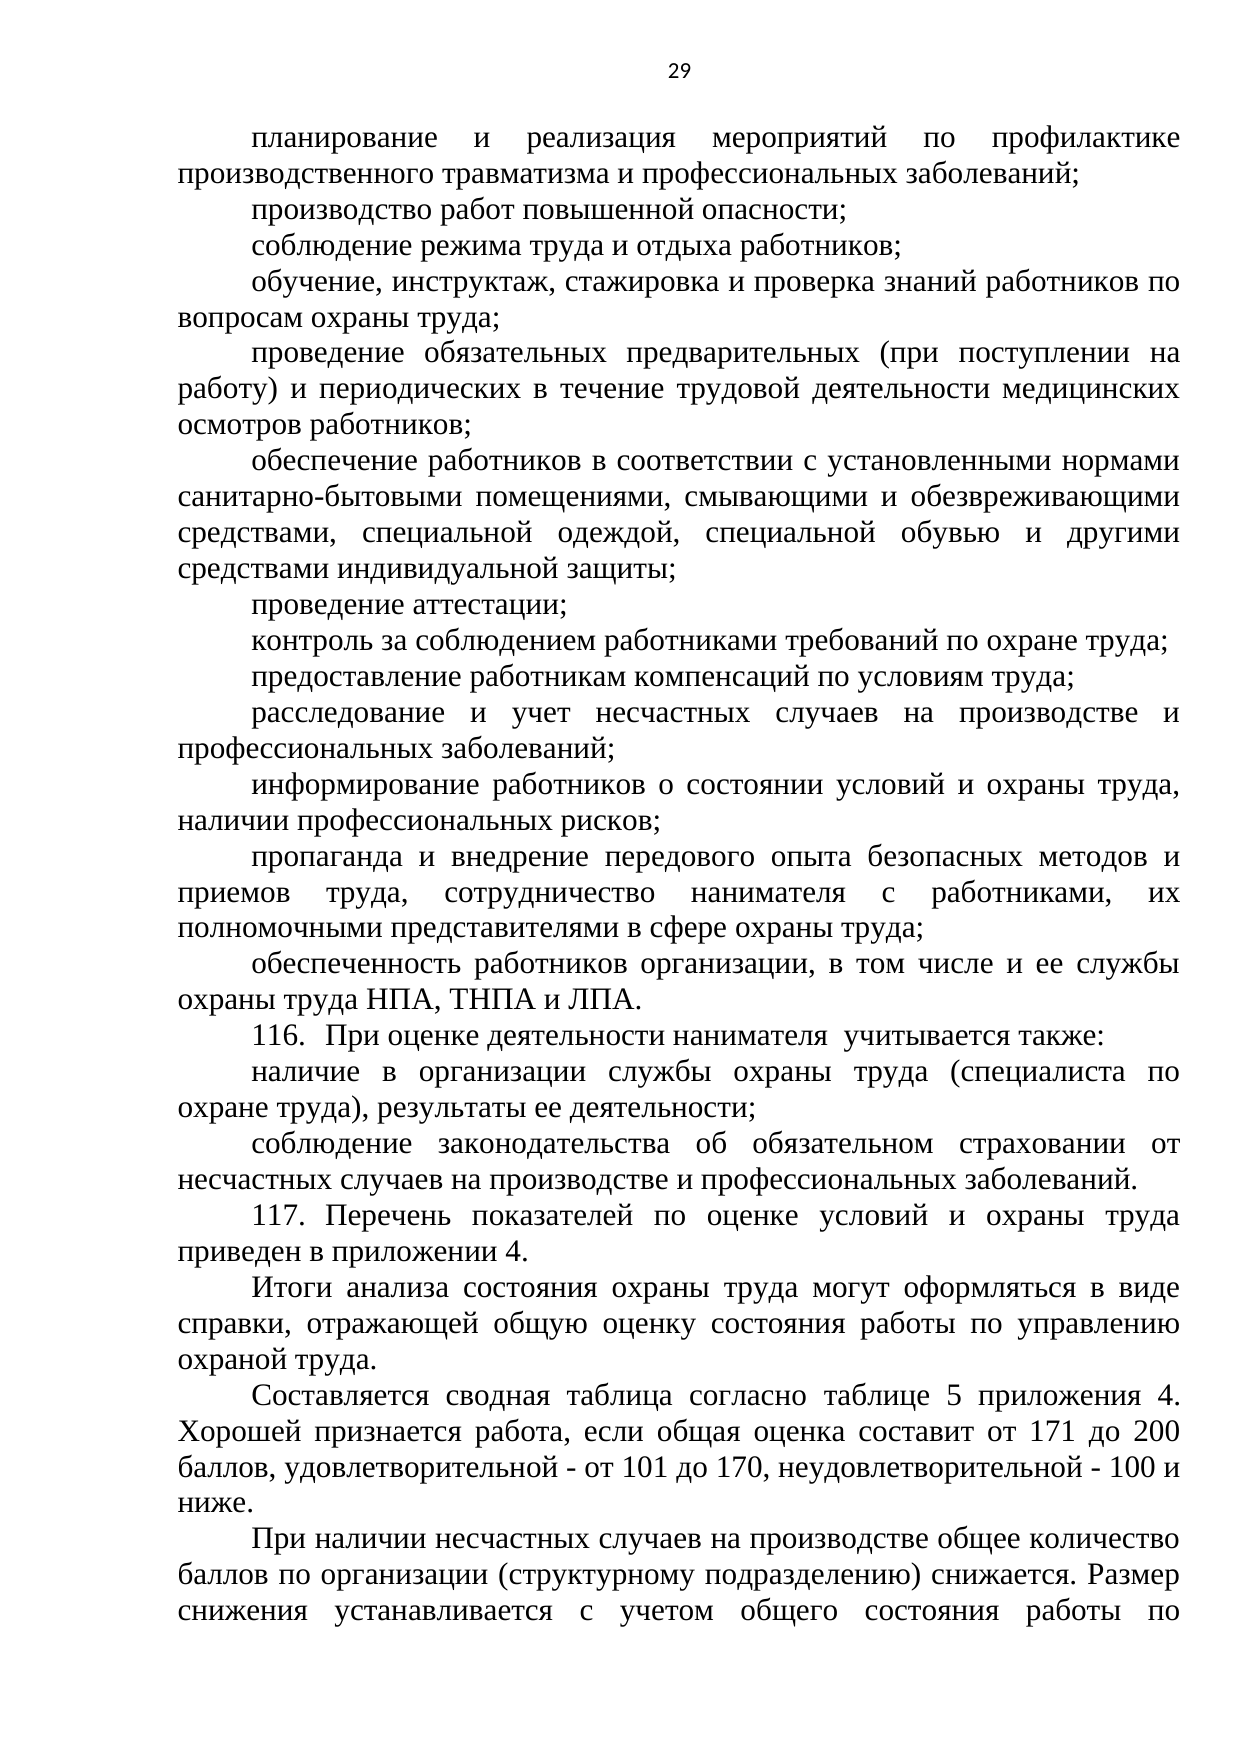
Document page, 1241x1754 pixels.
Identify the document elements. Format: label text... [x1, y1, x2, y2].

text информирование работников о состоянии условий и охраны труда, наличии профессиональных рисков; [177, 765, 1181, 837]
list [177, 1520, 1181, 1627]
text планирование и реализация мероприятий по профилактике производственного травматизма и профессиональных заболеваний; [177, 118, 1181, 190]
text производство работ повышенной опасности; [177, 190, 1181, 226]
text обучение, инструктаж, стажировка и проверка знаний работников по вопросам охраны труда; [177, 262, 1181, 334]
text предоставление работникам компенсаций по условиям труда; [177, 657, 1181, 693]
list наличие в организации службы охраны труда (специалиста по охране труда), результаты ее деятельности; [177, 1052, 1181, 1124]
text проведение обязательных предварительных (при поступлении на работу) и периодических в течение трудовой деятельности медицинских осмотров работников; [177, 334, 1181, 442]
text соблюдение режима труда и отдыха работников; [177, 226, 1181, 262]
list Итоги анализа состояния охраны труда могут оформляться в виде справки, отражающей общую оценку состояния работы по управлению охраной труда. [177, 1268, 1181, 1376]
list соблюдение законодательства об обязательном страховании от несчастных случаев на производстве и профессиональных заболеваний. [177, 1124, 1181, 1196]
text пропаганда и внедрение передового опыта безопасных методов и приемов труда, сотрудничество нанимателя с работниками, их полномочными представителями в сфере охраны труда; [177, 837, 1181, 945]
list Перечень показателей по оценке условий и охраны труда приведен в приложении 4. [177, 1196, 1181, 1268]
list Составляется сводная таблица согласно таблице 5 приложения 4. Хорошей признается работа, если общая оценка составит от 171 до 200 баллов, удовлетворительной - от 101 до 170, неудовлетворительной - 100 и ниже. [177, 1376, 1181, 1520]
text контроль за соблюдением работниками требований по охране труда; [177, 621, 1181, 657]
list При оценке деятельности нанимателя учитывается также: [177, 1017, 1181, 1052]
text обеспечение работников в соответствии с установленными нормами санитарно-бытовыми помещениями, смывающими и обезвреживающими средствами, специальной одеждой, специальной обувью и другими средствами индивидуальной защиты; [177, 442, 1181, 585]
text расследование и учет несчастных случаев на производстве и профессиональных заболеваний; [177, 693, 1181, 765]
text проведение аттестации; [177, 585, 1181, 621]
text обеспеченность работников организации, в том числе и ее службы охраны труда НПА, ТНПА и ЛПА. [177, 945, 1181, 1017]
